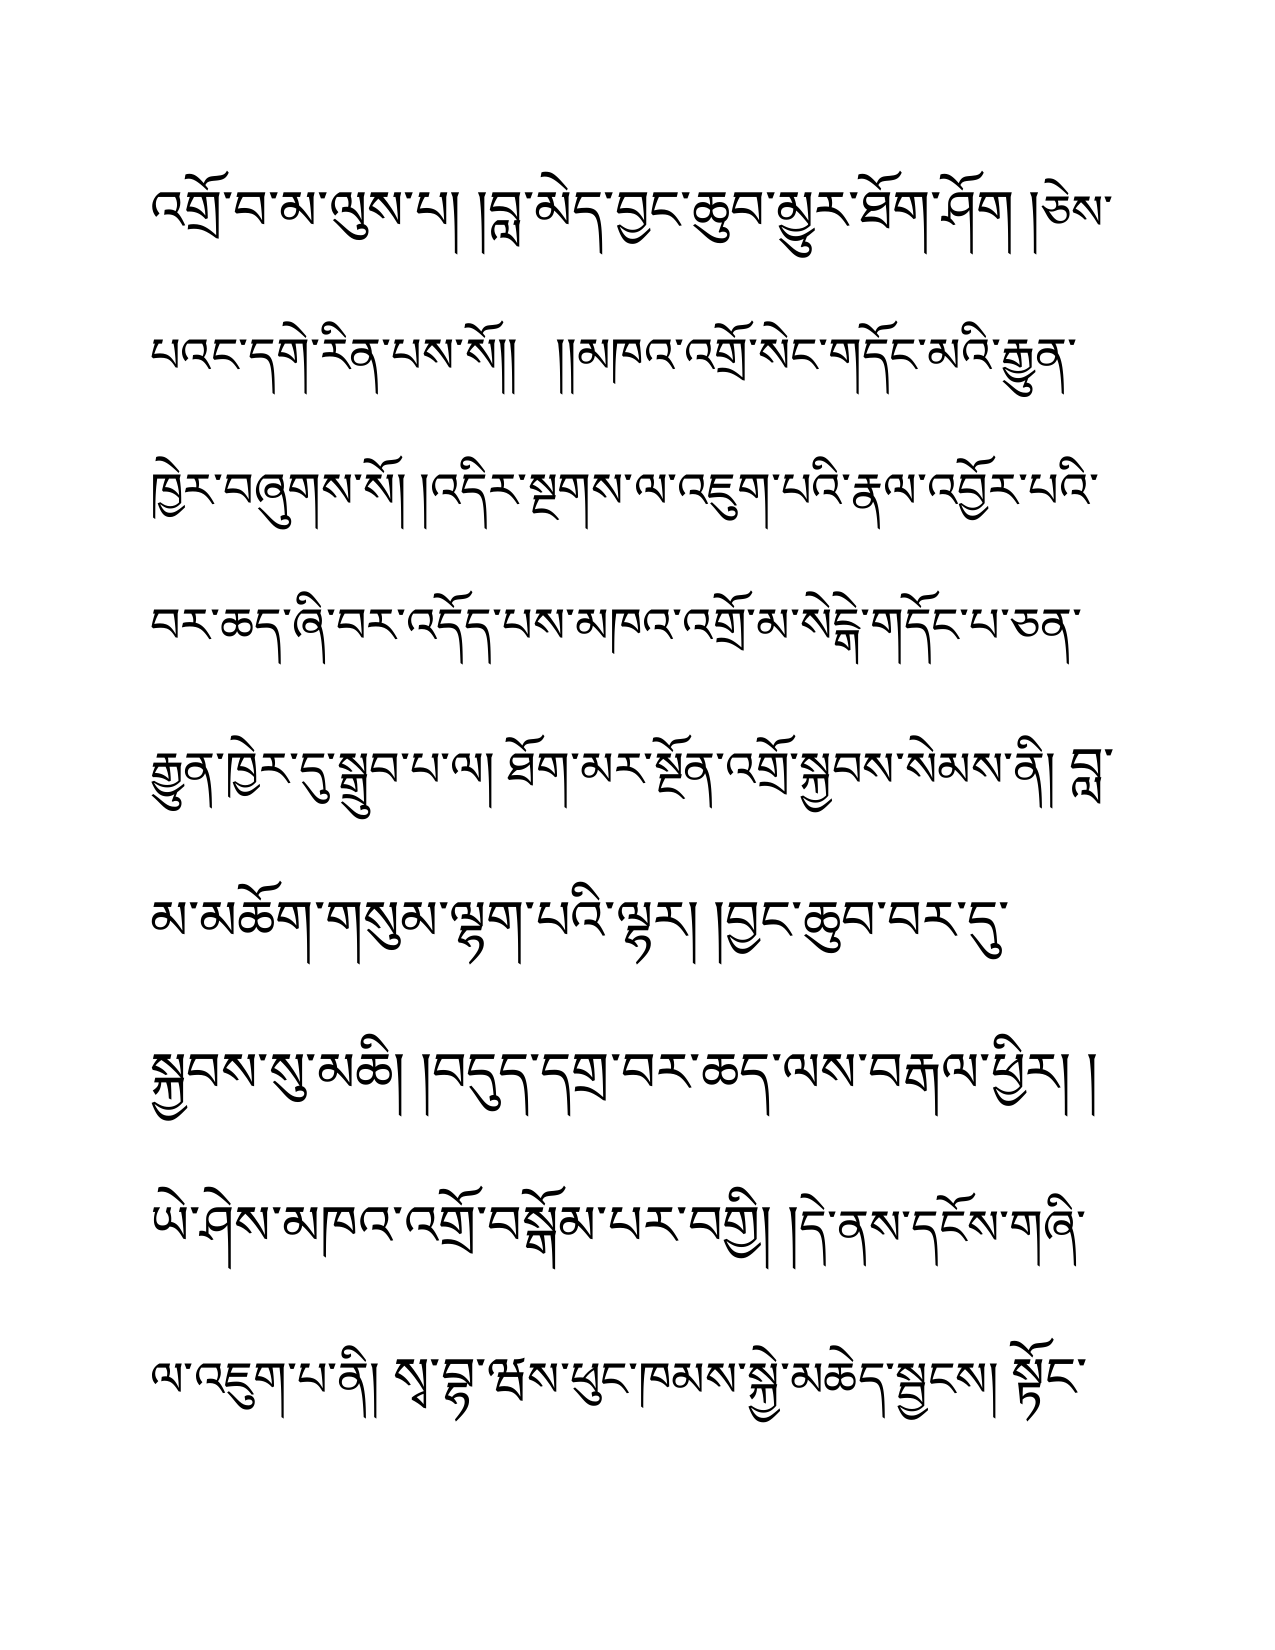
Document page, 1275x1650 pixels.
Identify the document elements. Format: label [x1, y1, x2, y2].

text [150, 150, 1125, 1470]
